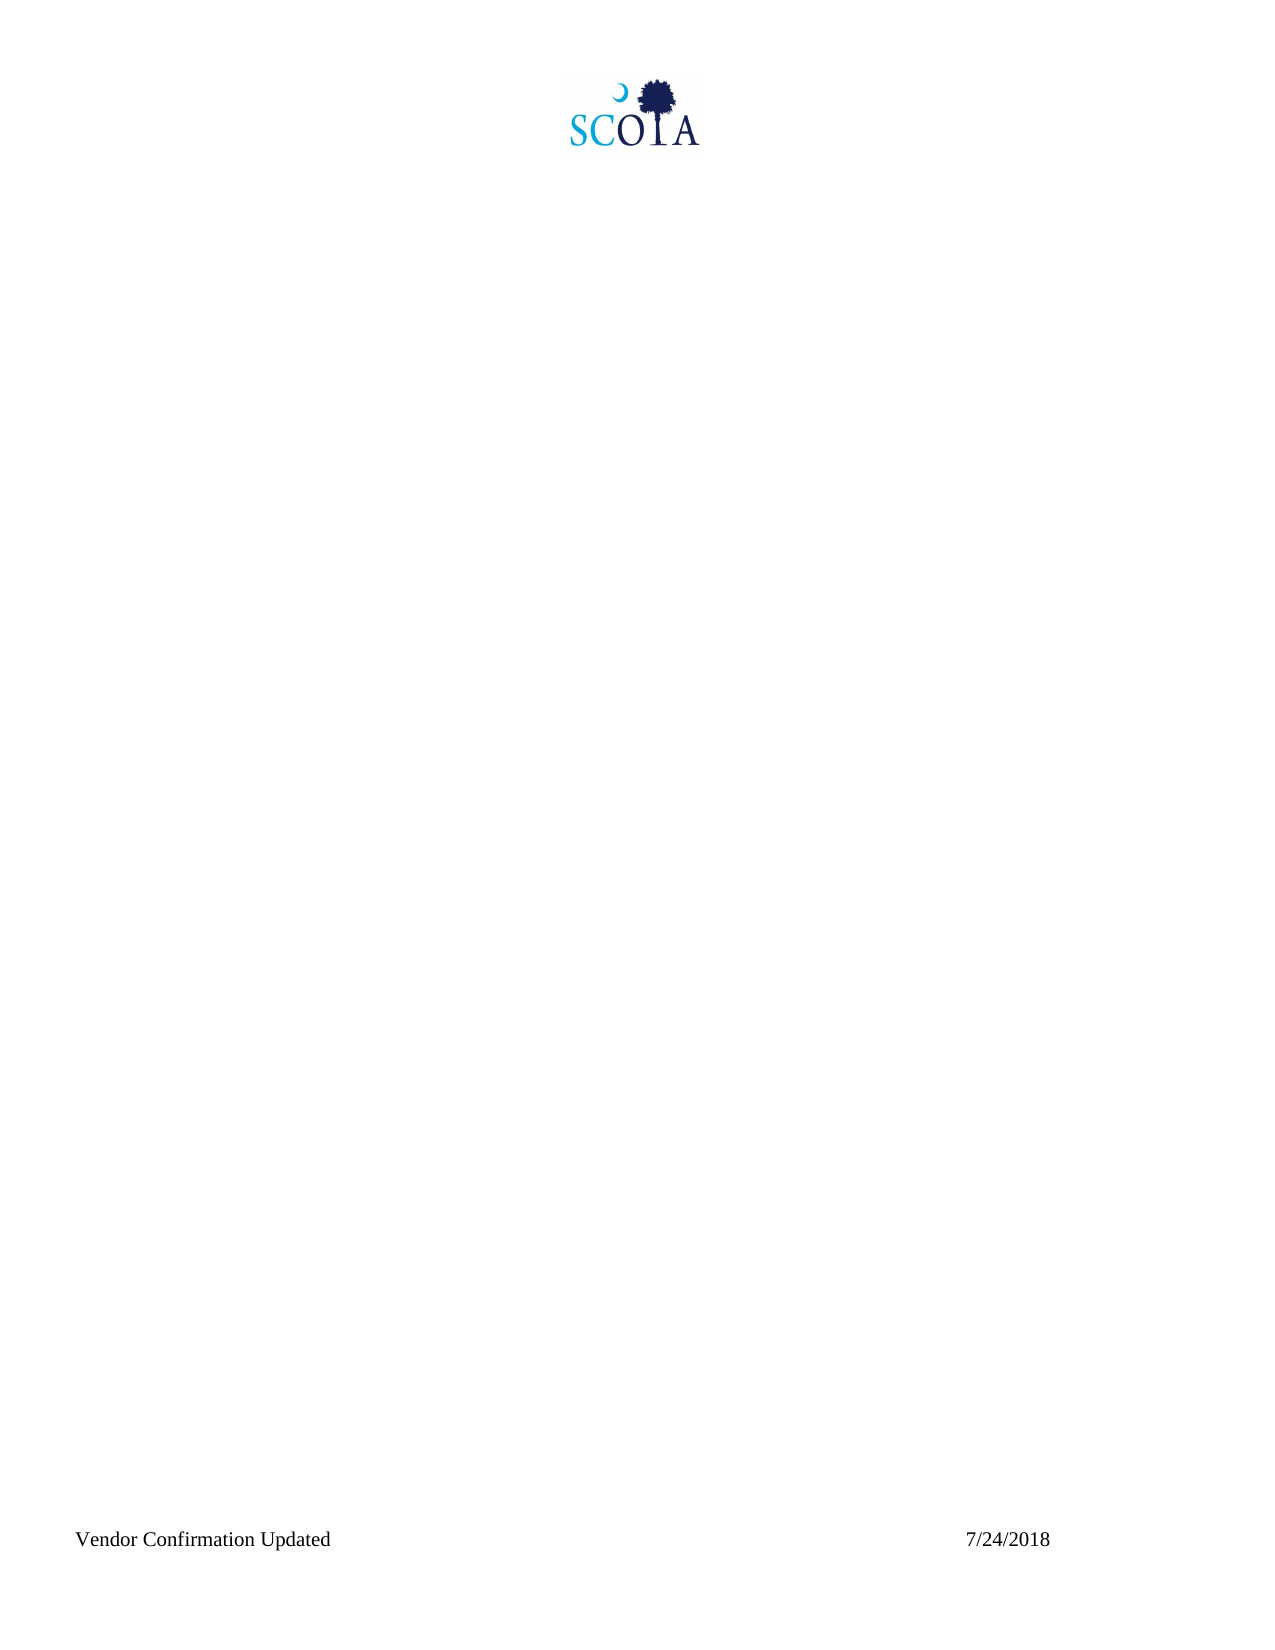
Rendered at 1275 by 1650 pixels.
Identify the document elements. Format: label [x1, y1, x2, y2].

picture [567, 75, 704, 155]
